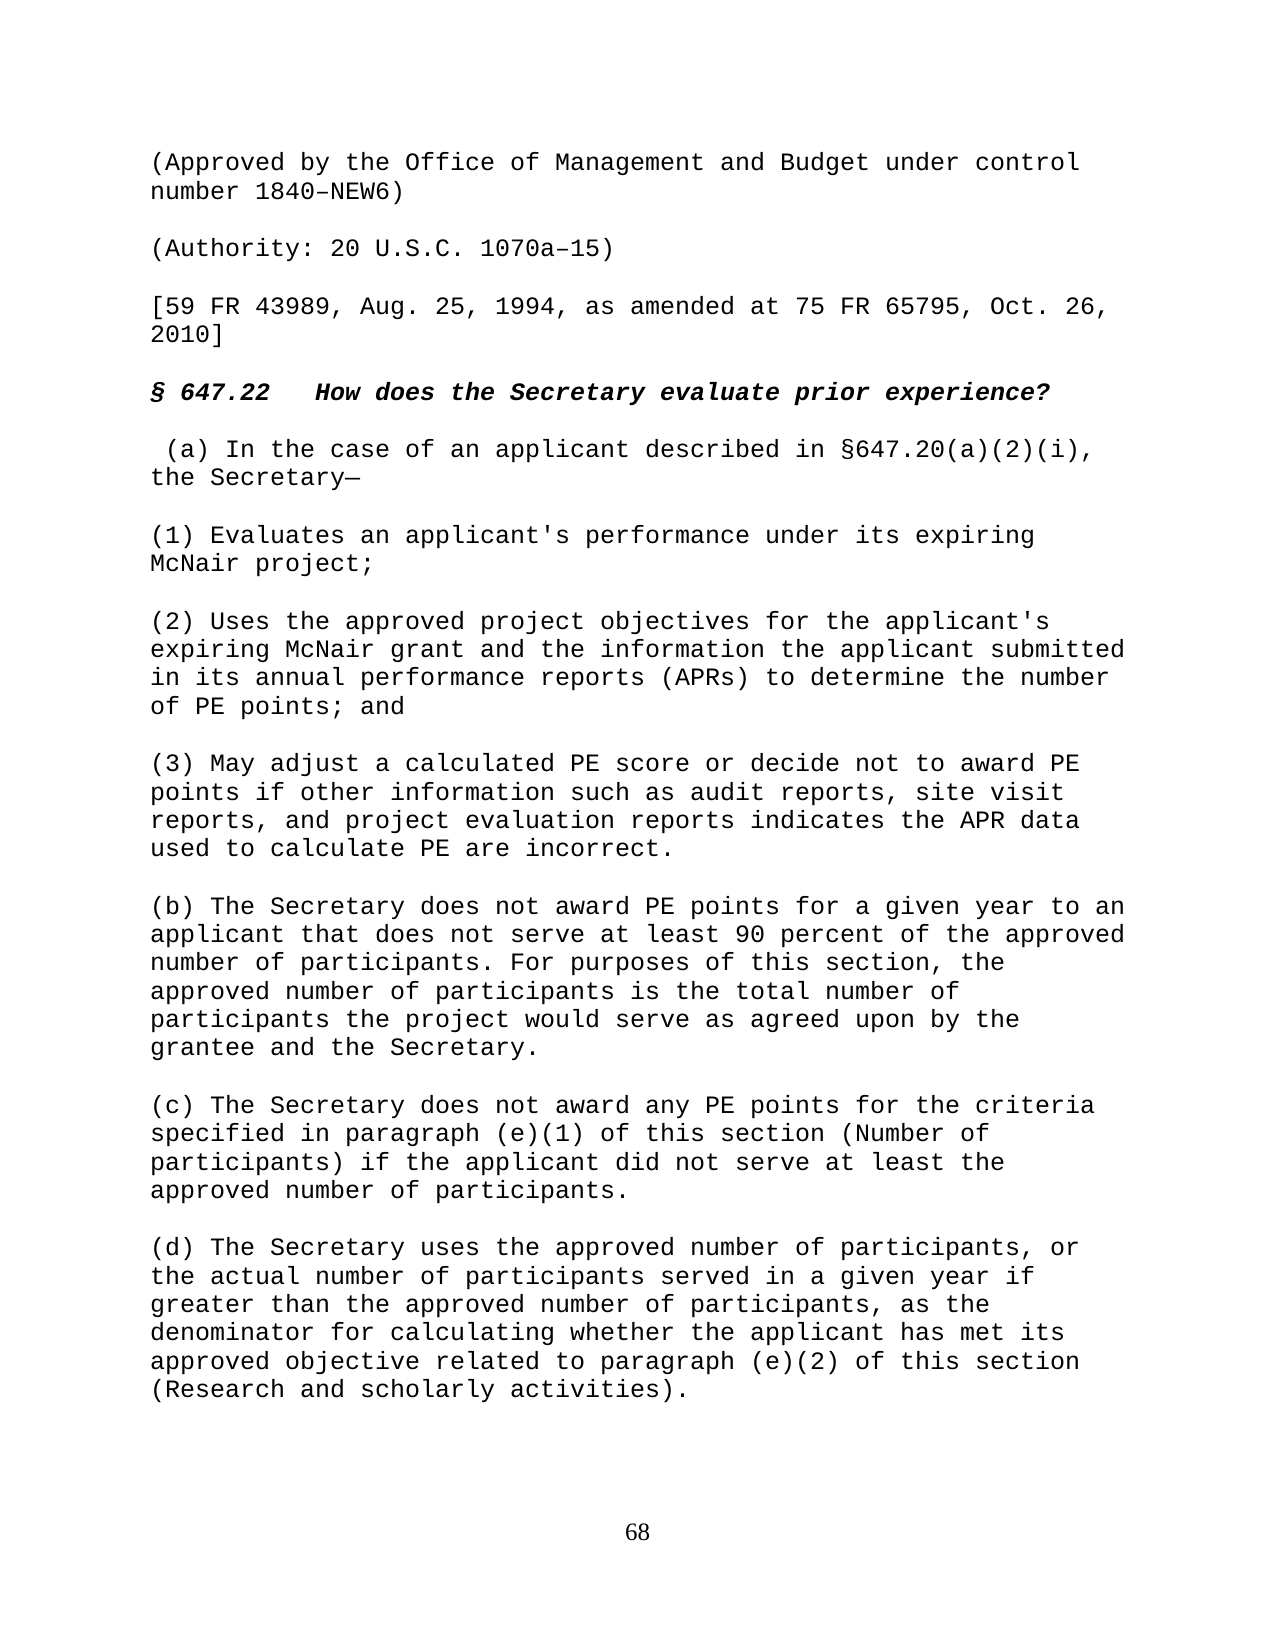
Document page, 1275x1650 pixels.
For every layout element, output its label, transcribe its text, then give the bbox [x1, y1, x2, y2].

text (a) In the case of an applicant described in §647.20(a)(2)(i), the Secretary— [150, 437, 1125, 493]
text (3) May adjust a calculated PE score or decide not to award PE points if other information such as audit reports, site visit reports, and project evaluation reports indicates the APR data used to calculate PE are incorrect. [150, 751, 1125, 864]
text (c) The Secretary does not award any PE points for the criteria specified in paragraph (e)(1) of this section (Number of participants) if the applicant did not serve at least the approved number of participants. [150, 1092, 1125, 1206]
text (Approved by the Office of Management and Budget under control number 1840–NEW6) [150, 150, 1125, 207]
subtitle § 647.22 How does the Secretary evaluate prior experience? [150, 379, 1125, 407]
text (b) The Secretary does not award PE points for a given year to an applicant that does not serve at least 90 percent of the approved number of participants. For purposes of this section, the approved number of participants is the total number of participants the project would serve as agreed upon by the grantee and the Secretary. [150, 893, 1125, 1063]
text (1) Evaluates an applicant's performance under its expiring McNair project; [150, 522, 1125, 579]
text (Authority: 20 U.S.C. 1070a–15) [150, 236, 1125, 264]
text (d) The Secretary uses the approved number of participants, or the actual number of participants served in a given year if greater than the approved number of participants, as the denominator for calculating whether the applicant has met its approved objective related to paragraph (e)(2) of this section (Research and scholarly activities). [150, 1235, 1125, 1405]
text [59 FR 43989, Aug. 25, 1994, as amended at 75 FR 65795, Oct. 26, 2010] [150, 293, 1125, 350]
text (2) Uses the approved project objectives for the applicant's expiring McNair grant and the information the applicant submitted in its annual performance reports (APRs) to determine the number of PE points; and [150, 608, 1125, 722]
